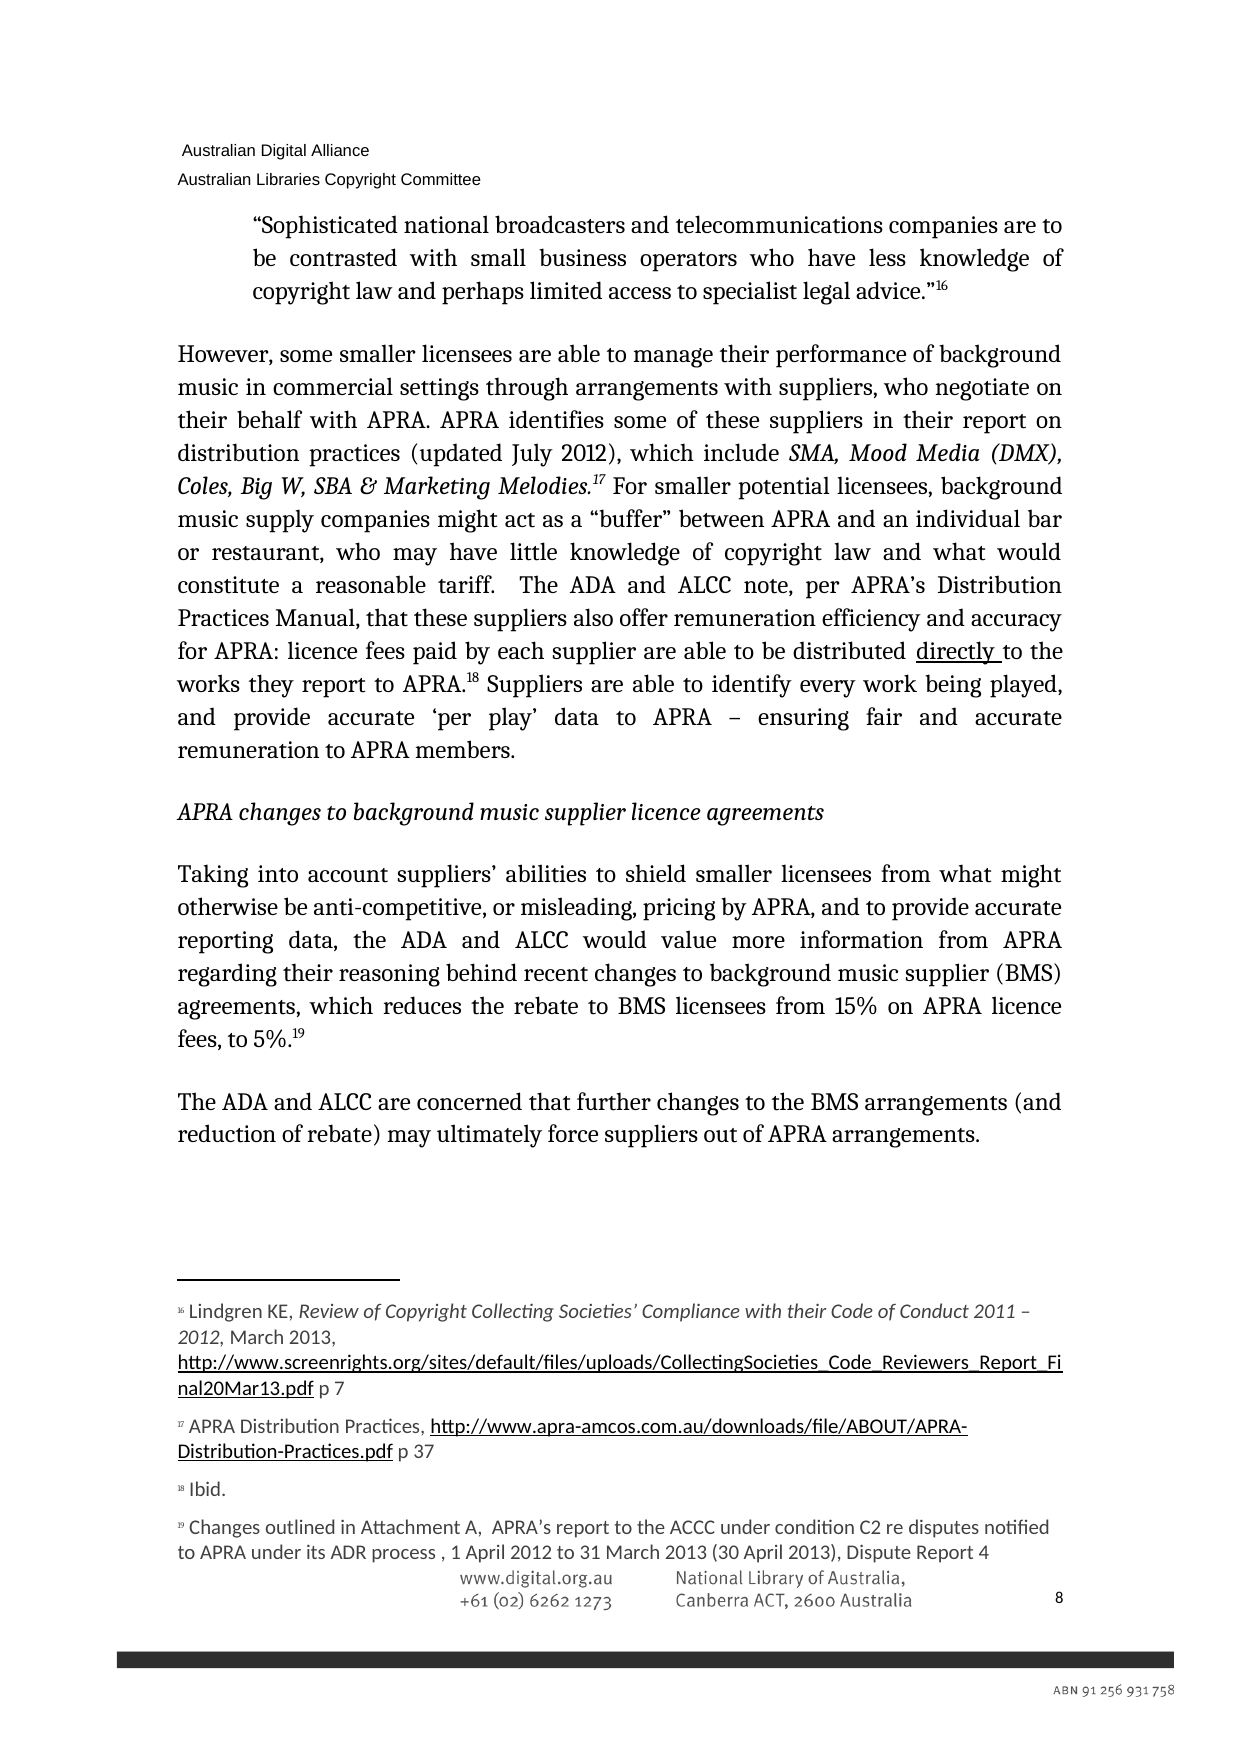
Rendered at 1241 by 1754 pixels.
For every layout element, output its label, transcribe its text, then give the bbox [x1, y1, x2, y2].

text The ADA and ALCC are concerned that further changes to the BMS arrangements (and reduction of rebate) may ultimately force suppliers out of APRA arrangements. [177, 1087, 1063, 1149]
text APRA changes to background music supplier licence agreements [177, 798, 1063, 827]
picture [116, 1570, 1174, 1697]
text However, some smaller licensees are able to manage their performance of background music in commercial settings through arrangements with suppliers, who negotiate on their behalf with APRA. APRA identifies some of these suppliers in their report on distribution practices (updated July 2012), which include SMA, Mood Media (DMX), Coles, Big W, SBA & Marketing Melodies. For smaller potential licensees, background music supply companies might act as a “buffer” between APRA and an individual bar or restaurant, who may have little knowledge of copyright law and what would constitute a reasonable tariff. The ADA and ALCC note, per APRA’s Distribution Practices Manual, that these suppliers also offer remuneration efficiency and accuracy for APRA: licence fees paid by each supplier are able to be distributed directly to the works they report to APRA. Suppliers are able to identify every work being played, and provide accurate ‘per play’ data to APRA – ensuring fair and accurate remuneration to APRA members. [177, 339, 1063, 764]
text Taking into account suppliers’ abilities to shield smaller licensees from what might otherwise be anti-competitive, or misleading, pricing by APRA, and to provide accurate reporting data, the ADA and ALCC would value more information from APRA regarding their reasoning behind recent changes to background music supplier (BMS) agreements, which reduces the rebate to BMS licensees from 15% on APRA licence fees, to 5%. [177, 860, 1063, 1054]
text “Sophisticated national broadcasters and telecommunications companies are to be contrasted with small business operators who have less knowledge of copyright law and perhaps limited access to specialist legal advice.” [252, 211, 1063, 306]
